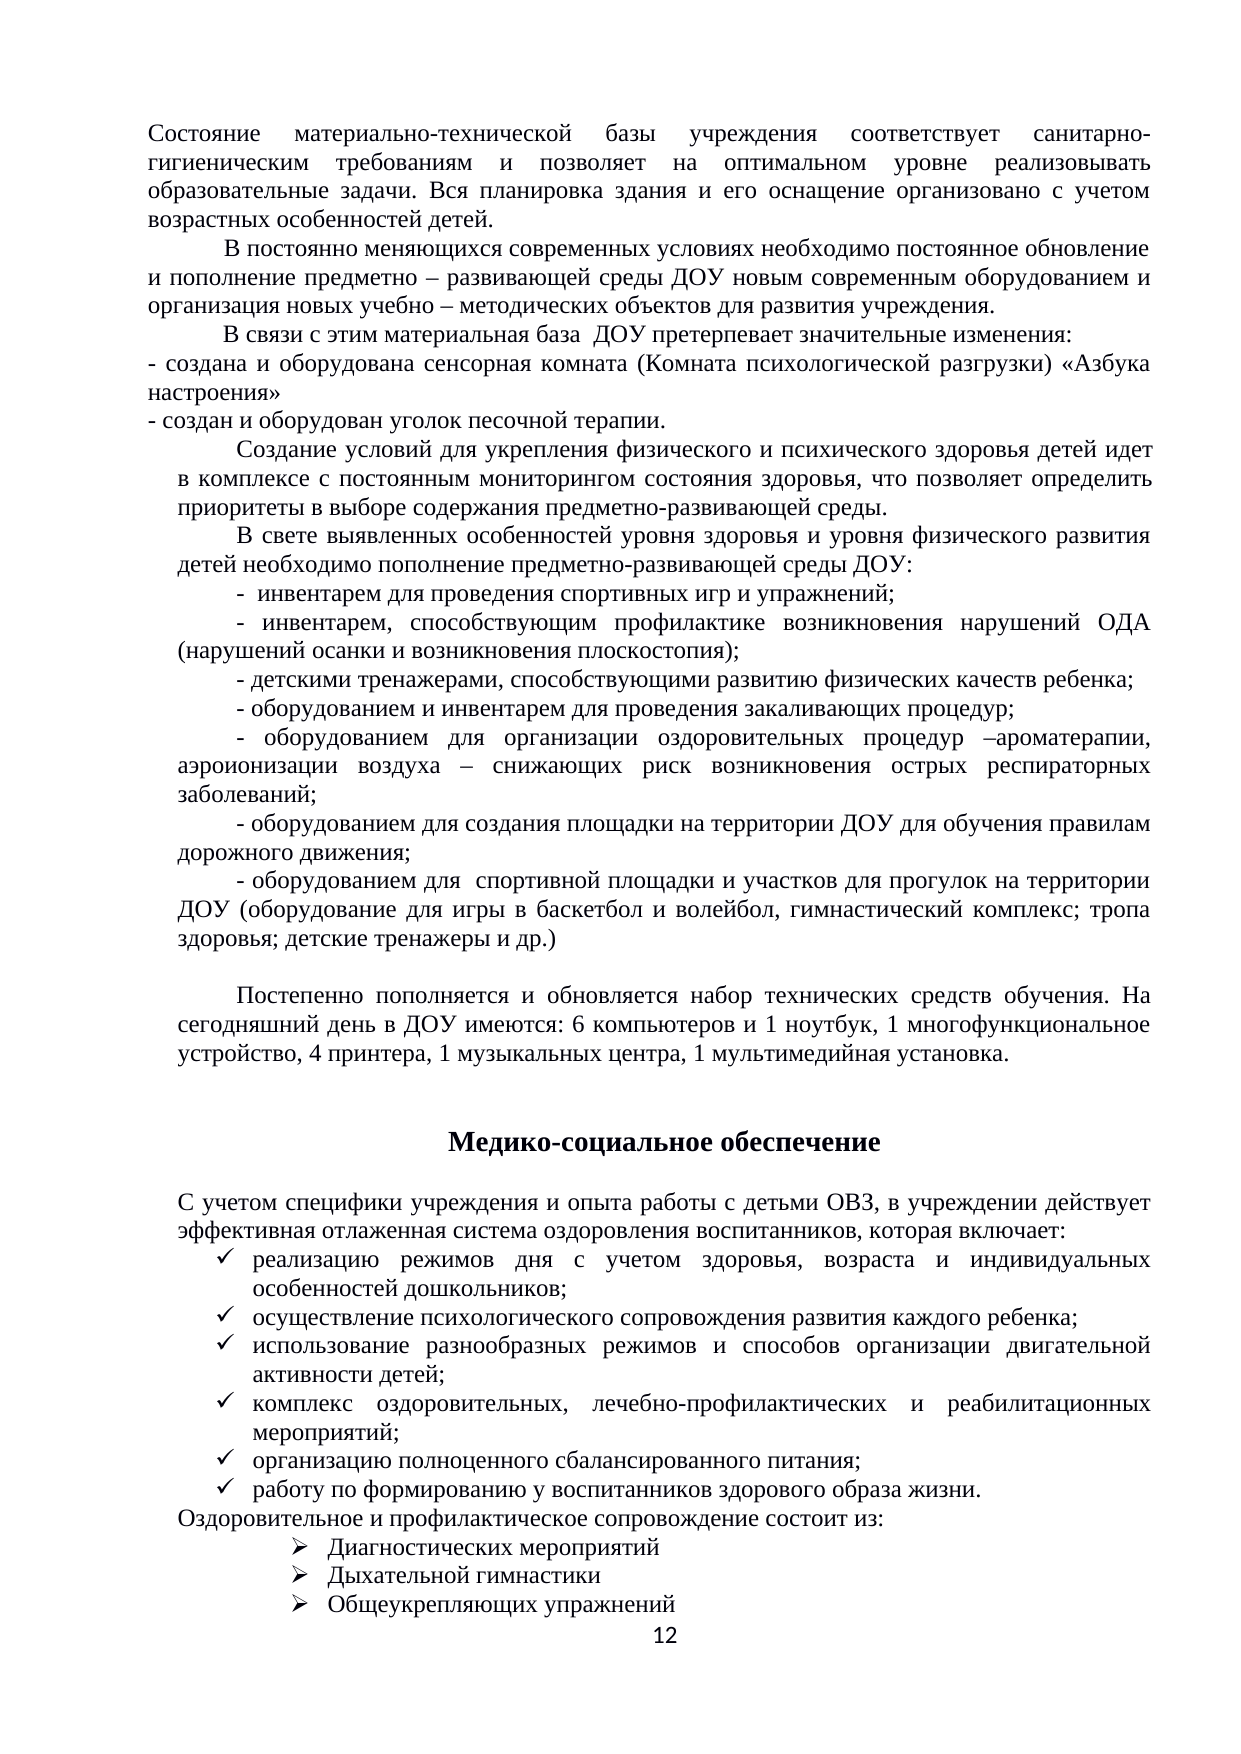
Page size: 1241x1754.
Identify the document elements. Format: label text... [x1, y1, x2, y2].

text Постепенно пополняется и обновляется набор технических средств обучения. На сегодняшний день в ДОУ имеются: 6 компьютеров и 1 ноутбук, 1 многофункциональное устройство, 4 принтера, 1 музыкальных центра, 1 мультимедийная установка. [177, 981, 1152, 1067]
text В свете выявленных особенностей уровня здоровья и уровня физического развития детей необходимо пополнение предметно-развивающей среды ДОУ: [177, 521, 1152, 578]
text - оборудованием для спортивной площадки и участков для прогулок на территории ДОУ (оборудование для игры в баскетбол и волейбол, гимнастический комплекс; тропа здоровья; детские тренажеры и др.) [177, 866, 1152, 952]
text - оборудованием и инвентарем для проведения закаливающих процедур; [177, 693, 1152, 722]
list Дыхательной гимнастики [290, 1560, 1152, 1589]
text - оборудованием для создания площадки на территории ДОУ для обучения правилам дорожного движения; [177, 808, 1152, 866]
text Создание условий для укрепления физического и психического здоровья детей идет в комплексе с постоянным мониторингом состояния здоровья, что позволяет определить приоритеты в выборе содержания предметно-развивающей среды. [177, 434, 1154, 521]
text С учетом специфики учреждения и опыта работы с детьми ОВЗ, в учреждении действует эффективная отлаженная система оздоровления воспитанников, которая включает: [177, 1187, 1152, 1244]
text Оздоровительное и профилактическое сопровождение состоит из: [177, 1503, 1152, 1532]
list использование разнообразных режимов и способов организации двигательной активности детей; [215, 1330, 1152, 1388]
text - инвентарем для проведения спортивных игр и упражнений; [177, 578, 1152, 607]
text - оборудованием для организации оздоровительных процедур –ароматерапии, аэроионизации воздуха – снижающих риск возникновения острых респираторных заболеваний; [177, 722, 1152, 808]
list осуществление психологического сопровождения развития каждого ребенка; [215, 1302, 1152, 1330]
text Медико-социальное обеспечение [177, 1124, 1152, 1158]
list В постоянно меняющихся современных условиях необходимо постоянное обновление и пополнение предметно – развивающей среды ДОУ новым современным оборудованием и организация новых учебно – методических объектов для развития учреждения. [148, 233, 1152, 319]
text - детскими тренажерами, способствующими развитию физических качеств ребенка; [177, 664, 1152, 693]
list Состояние материально-технической базы учреждения соответствует санитарно-гигиеническим требованиям и позволяет на оптимальном уровне реализовывать образовательные задачи. Вся планировка здания и его оснащение организовано с учетом возрастных особенностей детей. [148, 118, 1152, 233]
list работу по формированию у воспитанников здорового образа жизни. [215, 1474, 1152, 1503]
list Общеукрепляющих упражнений [290, 1589, 1152, 1618]
list - создана и оборудована сенсорная комната (Комната психологической разгрузки) «Азбука настроения» [148, 348, 1152, 406]
list реализацию режимов дня с учетом здоровья, возраста и индивидуальных особенностей дошкольников; [215, 1244, 1152, 1302]
list В связи с этим материальная база ДОУ претерпевает значительные изменения: [148, 319, 1152, 348]
list организацию полноценного сбалансированного питания; [215, 1445, 1152, 1474]
list Диагностических мероприятий [290, 1532, 1152, 1560]
list - создан и оборудован уголок песочной терапии. [148, 406, 1152, 434]
text - инвентарем, способствующим профилактике возникновения нарушений ОДА (нарушений осанки и возникновения плоскостопия); [177, 607, 1152, 664]
list комплекс оздоровительных, лечебно-профилактических и реабилитационных мероприятий; [215, 1388, 1152, 1445]
